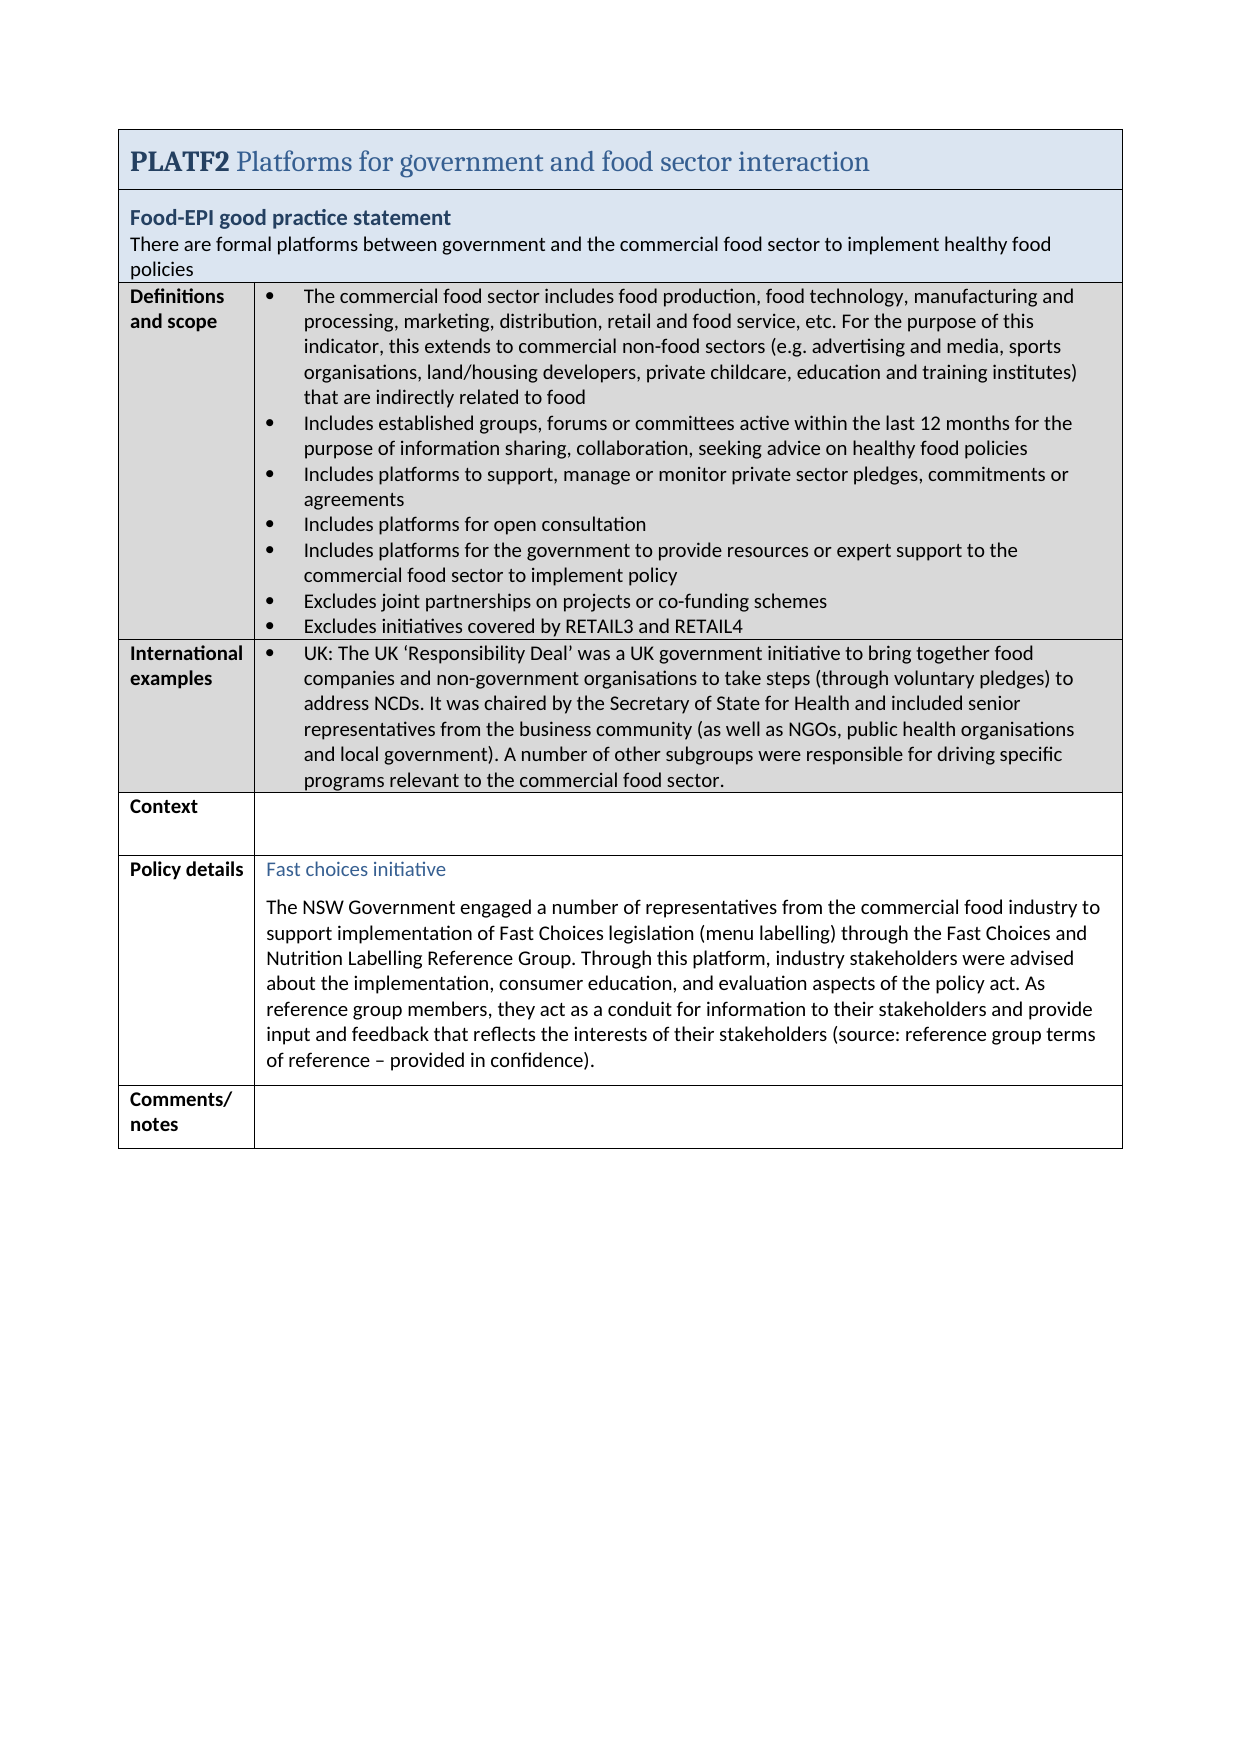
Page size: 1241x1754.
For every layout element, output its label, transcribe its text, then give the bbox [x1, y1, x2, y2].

table_header PLATF2 Platforms for government and food sector interaction [119, 130, 1122, 189]
table_cell Context [119, 793, 254, 855]
table_cell [255, 1086, 1122, 1148]
table_cell Food-EPI good practice statement There are formal platforms between government and the commercial food sector to implement healthy food policies [119, 190, 1122, 282]
table_cell Comments/ notes [119, 1086, 254, 1148]
table_cell Definitions and scope [119, 283, 254, 639]
table_cell UK: The UK ‘Responsibility Deal’ was a UK government initiative to bring together food companies and non-government organisations to take steps (through voluntary pledges) to address NCDs. It was chaired by the Secretary of State for Health and included senior representatives from the business community (as well as NGOs, public health organisations and local government). A number of other subgroups were responsible for driving specific programs relevant to the commercial food sector. [255, 640, 1122, 792]
table_cell [255, 793, 1122, 855]
table_cell Policy details [119, 856, 254, 1085]
table_cell Fast choices initiative The NSW Government engaged a number of representatives from the commercial food industry to support implementation of Fast Choices legislation (menu labelling) through the Fast Choices and Nutrition Labelling Reference Group. Through this platform, industry stakeholders were advised about the implementation, consumer education, and evaluation aspects of the policy act. As reference group members, they act as a conduit for information to their stakeholders and provide input and feedback that reflects the interests of their stakeholders (source: reference group terms of reference – provided in confidence). [255, 856, 1122, 1085]
table_cell The commercial food sector includes food production, food technology, manufacturing and processing, marketing, distribution, retail and food service, etc. For the purpose of this indicator, this extends to commercial non-food sectors (e.g. advertising and media, sports organisations, land/housing developers, private childcare, education and training institutes) that are indirectly related to food Includes established groups, forums or committees active within the last 12 months for the purpose of information sharing, collaboration, seeking advice on healthy food policies Includes platforms to support, manage or monitor private sector pledges, commitments or agreements Includes platforms for open consultation Includes platforms for the government to provide resources or expert support to the commercial food sector to implement policy Excludes joint partnerships on projects or co-funding schemes Excludes initiatives covered by RETAIL3 and RETAIL4 [255, 283, 1122, 639]
table_cell International examples [119, 640, 254, 792]
